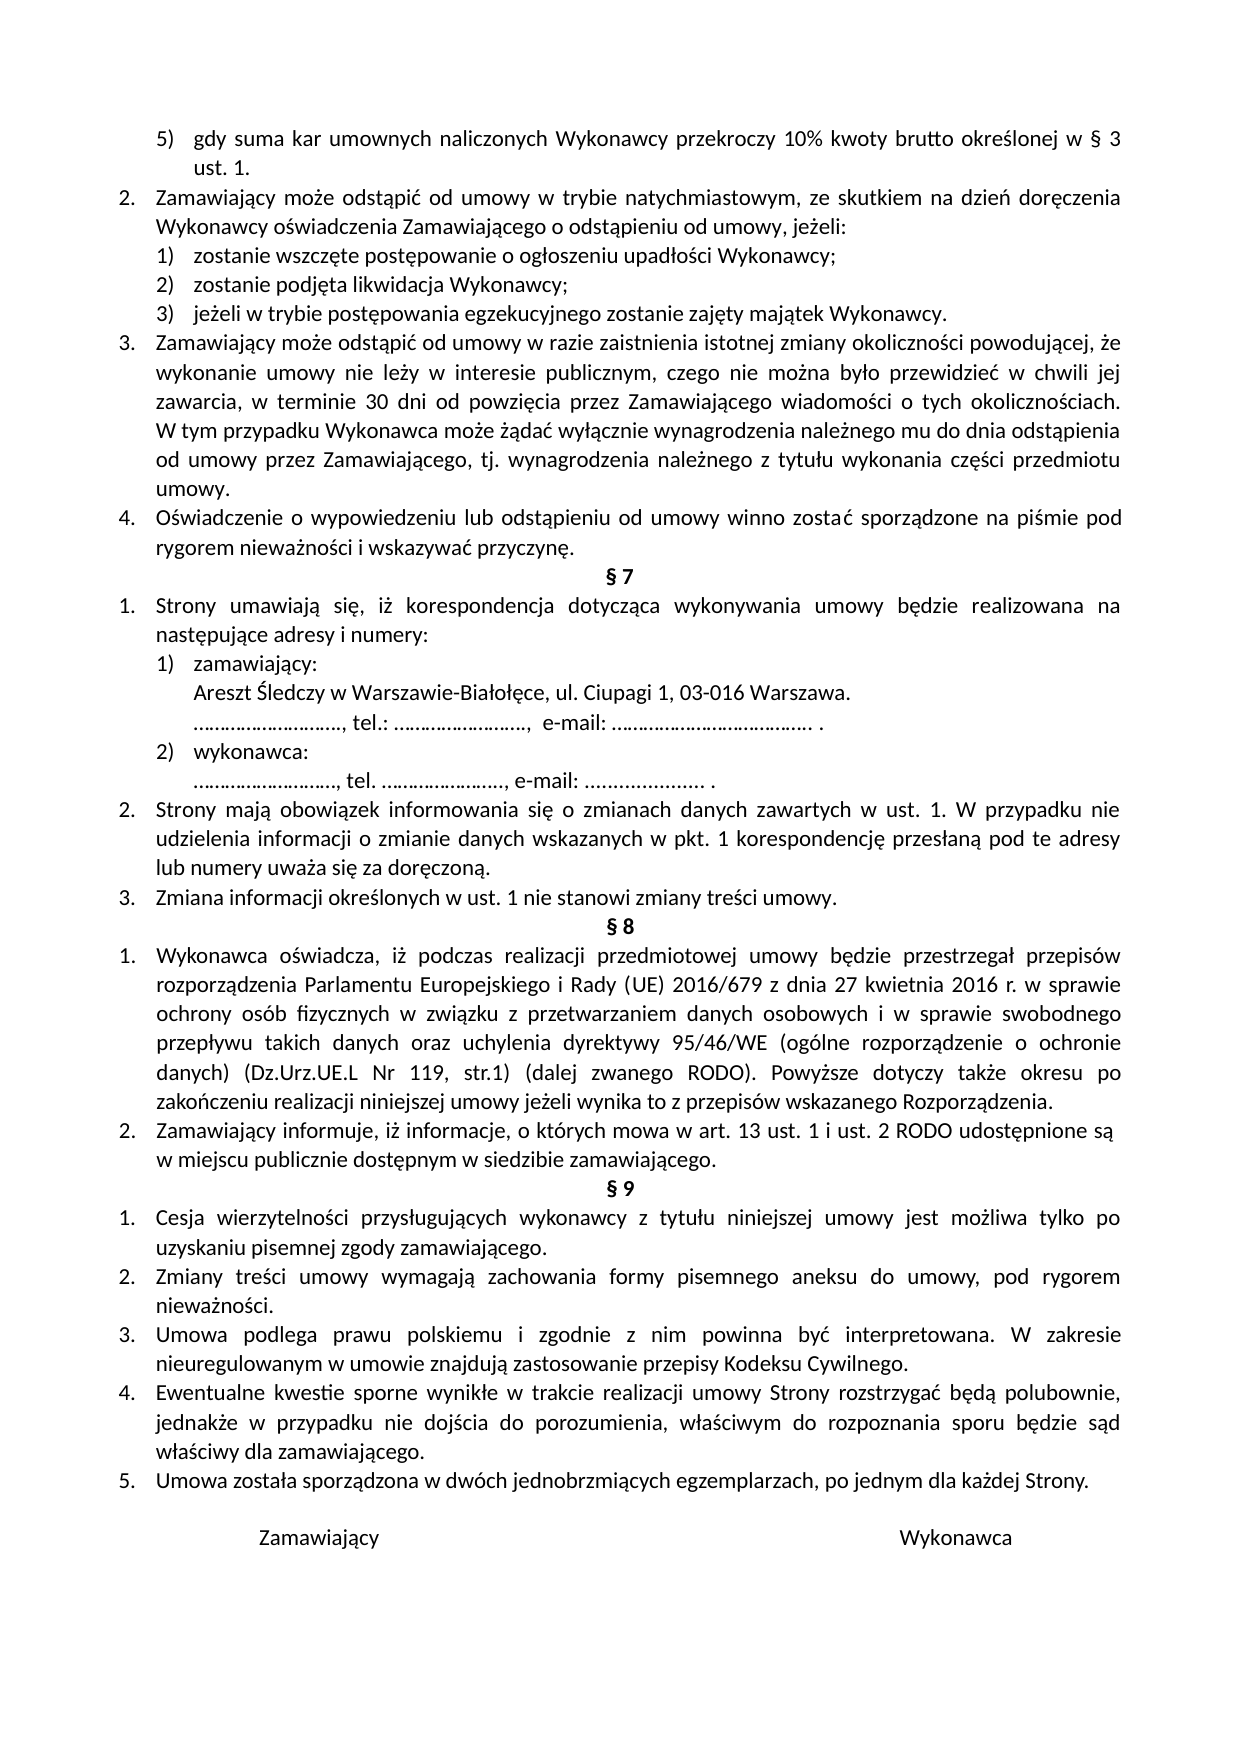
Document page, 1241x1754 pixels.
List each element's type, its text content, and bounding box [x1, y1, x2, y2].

text § 8 [118, 911, 1122, 940]
list Umowa została sporządzona w dwóch jednobrzmiących egzemplarzach, po jednym dla każdej Strony. [118, 1465, 1122, 1494]
list wykonawca: [156, 736, 1122, 765]
list Oświadczenie o wypowiedzeniu lub odstąpieniu od umowy winno zostać sporządzone na piśmie pod rygorem nieważności i wskazywać przyczynę. [118, 502, 1122, 561]
text ………………………, tel. ………………….., e-mail: ..................... . [193, 765, 1122, 794]
list Zmiana informacji określonych w ust. 1 nie stanowi zmiany treści umowy. [118, 882, 1122, 911]
list Wykonawca oświadcza, iż podczas realizacji przedmiotowej umowy będzie przestrzegał przepisów rozporządzenia Parlamentu Europejskiego i Rady (UE) 2016/679 z dnia 27 kwietnia 2016 r. w sprawie ochrony osób fizycznych w związku z przetwarzaniem danych osobowych i w sprawie swobodnego przepływu takich danych oraz uchylenia dyrektywy 95/46/WE (ogólne rozporządzenie o ochronie danych) (Dz.Urz.UE.L Nr 119, str.1) (dalej zwanego RODO). Powyższe dotyczy także okresu po zakończeniu realizacji niniejszej umowy jeżeli wynika to z przepisów wskazanego Rozporządzenia. [119, 940, 1122, 1115]
list Zmiany treści umowy wymagają zachowania formy pisemnego aneksu do umowy, pod rygorem nieważności. [118, 1261, 1122, 1319]
list Zamawiający informuje, iż informacje, o których mowa w art. 13 ust. 1 i ust. 2 RODO udostępnione są w miejscu publicznie dostępnym w siedzibie zamawiającego. [119, 1115, 1122, 1173]
list Cesja wierzytelności przysługujących wykonawcy z tytułu niniejszej umowy jest możliwa tylko po uzyskaniu pisemnej zgody zamawiającego. [118, 1202, 1122, 1261]
text Areszt Śledczy w Warszawie-Białołęce, ul. Ciupagi 1, 03-016 Warszawa. [155, 677, 1121, 707]
list Zamawiający może odstąpić od umowy w trybie natychmiastowym, ze skutkiem na dzień doręczenia Wykonawcy oświadczenia Zamawiającego o odstąpieniu od umowy, jeżeli: [118, 182, 1122, 240]
list zostanie podjęta likwidacja Wykonawcy; [156, 269, 1122, 298]
list Umowa podlega prawu polskiemu i zgodnie z nim powinna być interpretowana. W zakresie nieuregulowanym w umowie znajdują zastosowanie przepisy Kodeksu Cywilnego. [118, 1319, 1122, 1377]
list gdy suma kar umownych naliczonych Wykonawcy przekroczy 10% kwoty brutto określonej w § 3 ust. 1. [156, 123, 1122, 182]
text ………………………., tel.: ……………………., e-mail: ……………………………….. . [155, 707, 1121, 736]
list zostanie wszczęte postępowanie o ogłoszeniu upadłości Wykonawcy; [156, 240, 1122, 269]
text § 9 [118, 1173, 1122, 1202]
list Ewentualne kwestie sporne wynikłe w trakcie realizacji umowy Strony rozstrzygać będą polubownie, jednakże w przypadku nie dojścia do porozumienia, właściwym do rozpoznania sporu będzie sąd właściwy dla zamawiającego. [118, 1377, 1122, 1465]
list Zamawiający może odstąpić od umowy w razie zaistnienia istotnej zmiany okoliczności powodującej, że wykonanie umowy nie leży w interesie publicznym, czego nie można było przewidzieć w chwili jej zawarcia, w terminie 30 dni od powzięcia przez Zamawiającego wiadomości o tych okolicznościach. W tym przypadku Wykonawca może żądać wyłącznie wynagrodzenia należnego mu do dnia odstąpienia od umowy przez Zamawiającego, tj. wynagrodzenia należnego z tytułu wykonania części przedmiotu umowy. [118, 327, 1122, 502]
list zamawiający: [156, 648, 1122, 677]
list Strony mają obowiązek informowania się o zmianach danych zawartych w ust. 1. W przypadku nie udzielenia informacji o zmianie danych wskazanych w pkt. 1 korespondencję przesłaną pod te adresy lub numery uważa się za doręczoną. [118, 794, 1122, 882]
text § 7 [118, 561, 1121, 590]
text Zamawiający Wykonawca [118, 1522, 1122, 1551]
list Strony umawiają się, iż korespondencja dotycząca wykonywania umowy będzie realizowana na następujące adresy i numery: [118, 590, 1122, 648]
list jeżeli w trybie postępowania egzekucyjnego zostanie zajęty majątek Wykonawcy. [156, 298, 1122, 327]
